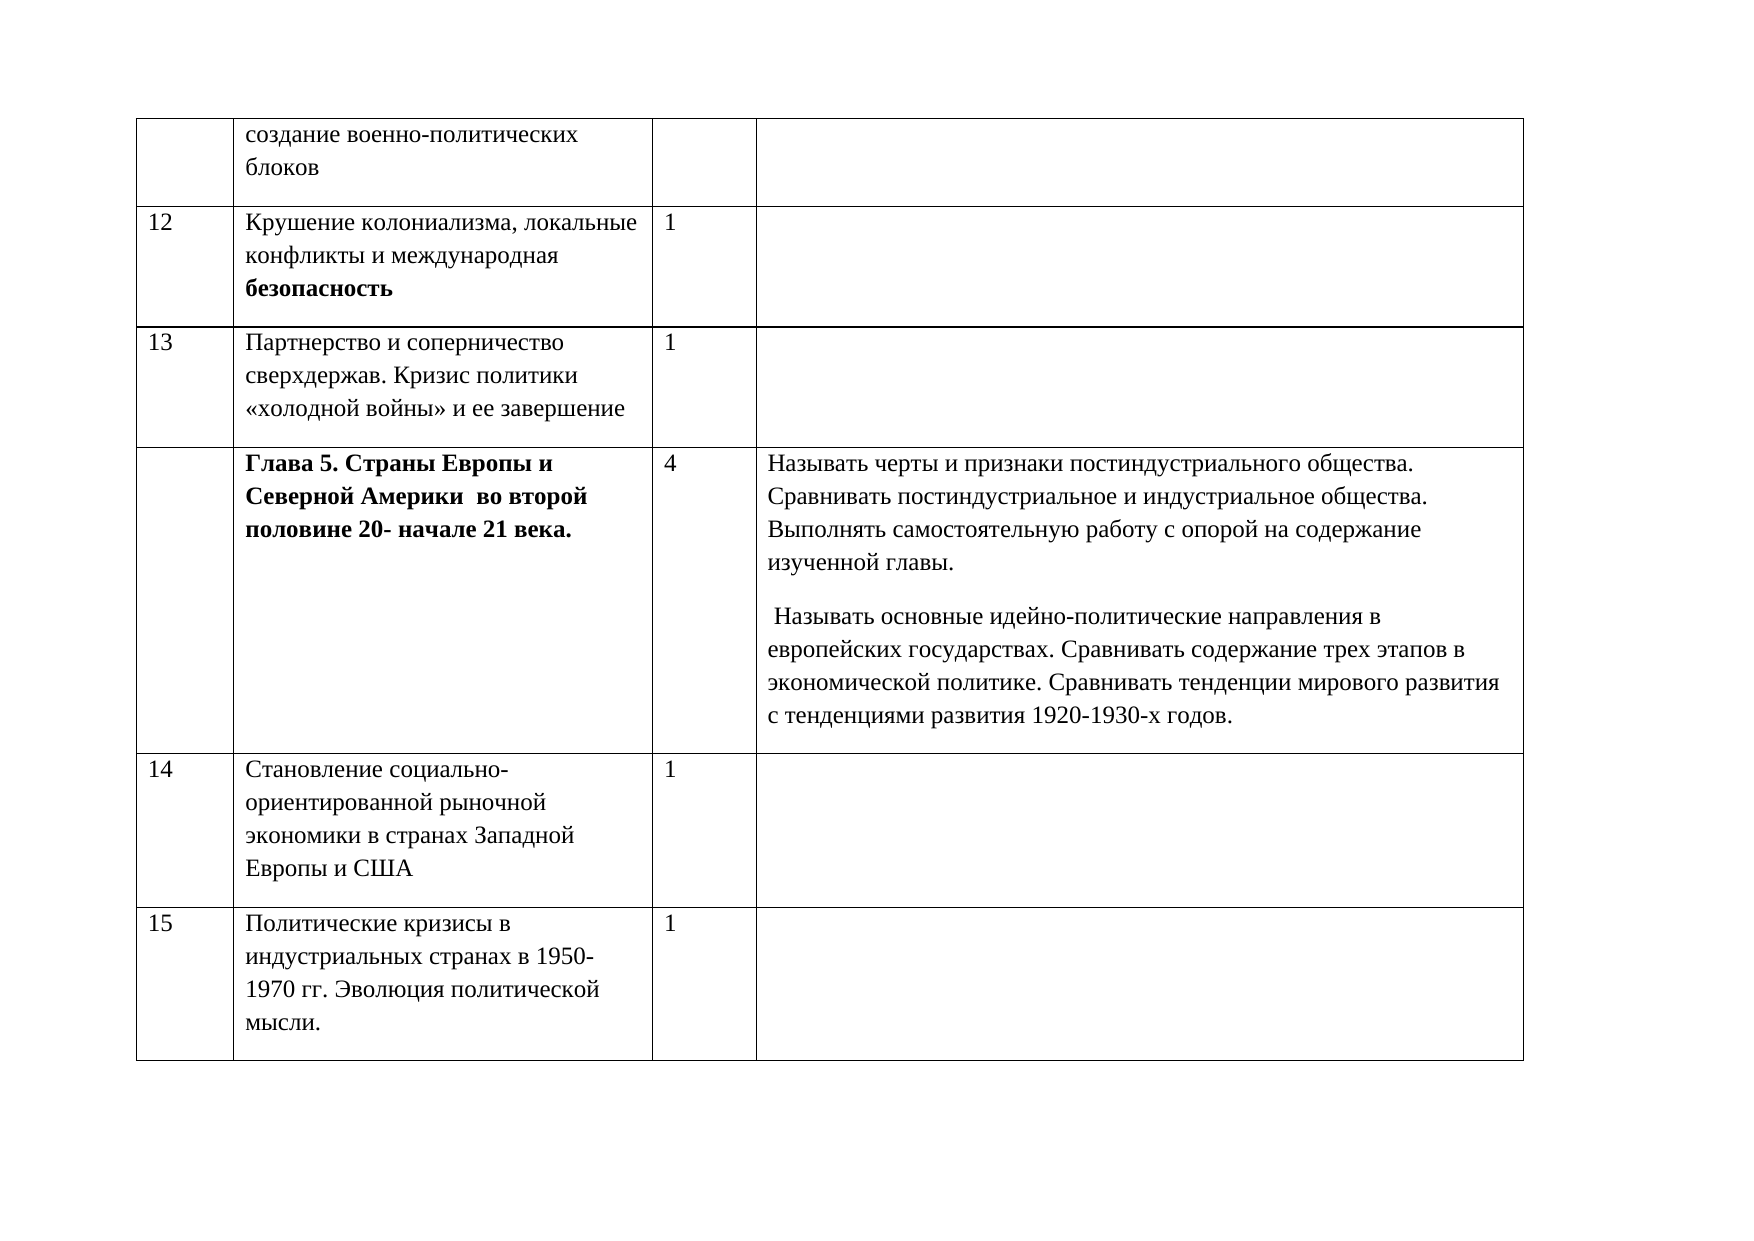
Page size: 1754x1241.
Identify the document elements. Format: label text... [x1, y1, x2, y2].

table_cell [757, 119, 1523, 206]
table_cell Называть черты и признаки постиндустриального общества. Сравнивать постиндустриальное и индустриальное общества. Выполнять самостоятельную работу с опорой на содержание изученной главы. Называть основные идейно-политические направления в европейских государствах. Сравнивать содержание трех этапов в экономической политике. Сравнивать тенденции мирового развития с тенденциями развития 1920-1930-х годов. [757, 448, 1523, 753]
table_cell [757, 207, 1523, 326]
table_cell 1 [653, 908, 756, 1060]
table_cell 12 [137, 207, 233, 326]
table_cell 13 [137, 328, 233, 447]
table_cell 1 [653, 119, 756, 206]
table_cell 14 [137, 754, 233, 907]
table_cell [234, 119, 652, 206]
table_cell 4 [653, 448, 756, 753]
table_cell Крушение колониализма, локальные конфликты и международная безопасность [234, 207, 652, 326]
table_cell Партнерство и соперничество сверхдержав. Кризис политики «холодной войны» и ее завершение [234, 328, 652, 447]
table_cell Становление социально-ориентированной рыночной экономики в странах Западной Европы и США [234, 754, 652, 907]
table_cell [757, 908, 1523, 1060]
table_cell 15 [137, 908, 233, 1060]
table_cell [137, 448, 233, 753]
table_cell [757, 328, 1523, 447]
table_cell Глава 5. Страны Европы и Северной Америки во второй половине 20- начале 21 века. [234, 448, 652, 753]
table_cell [757, 754, 1523, 907]
table_cell 11 [137, 119, 233, 206]
table_cell 1 [653, 754, 756, 907]
table_cell 1 [653, 328, 756, 447]
table_cell Политические кризисы в индустриальных странах в 1950-1970 гг. Эволюция политической мысли. [234, 908, 652, 1060]
table_cell 1 [653, 207, 756, 326]
